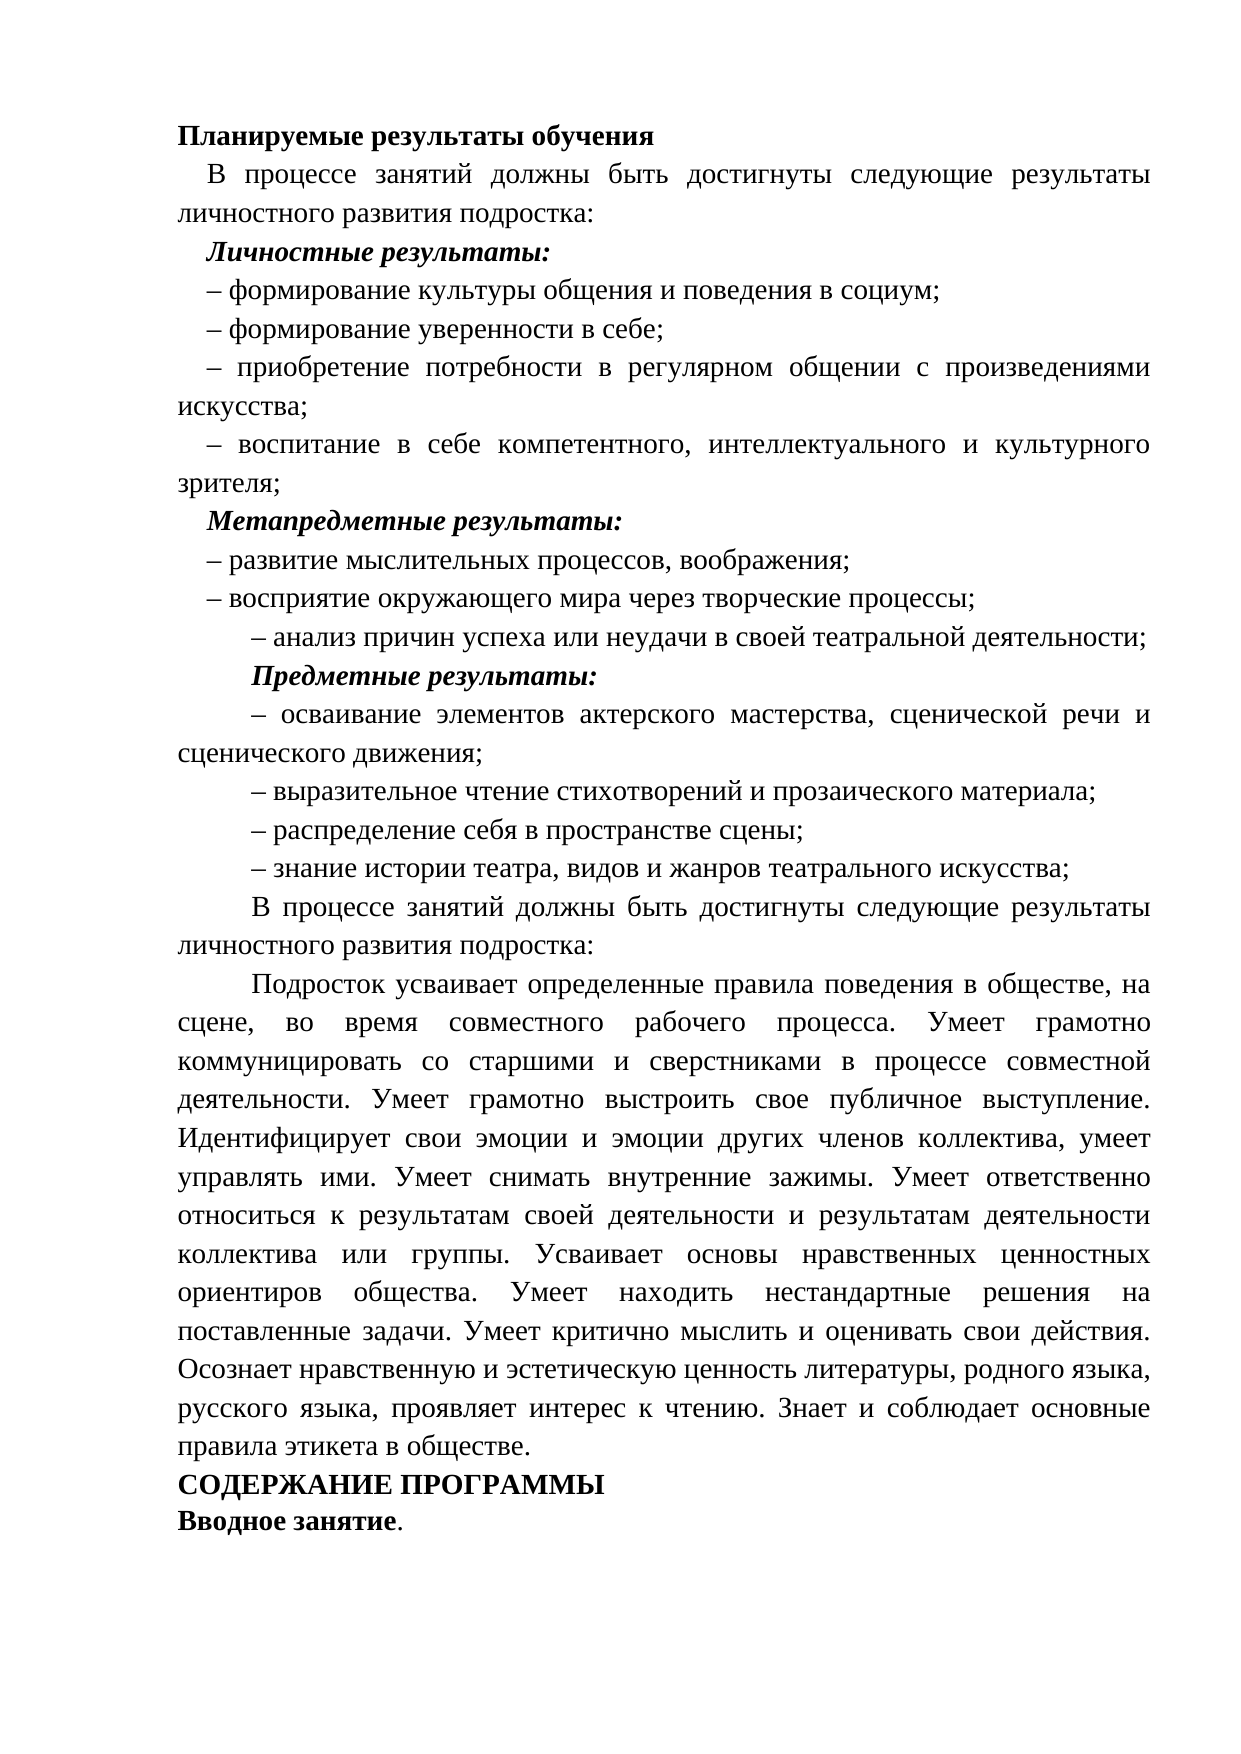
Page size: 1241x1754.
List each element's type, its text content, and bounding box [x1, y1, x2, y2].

text Планируемые результаты обучения [177, 118, 1152, 152]
text Вводное занятие. [177, 1503, 1152, 1537]
text Личностные результаты: [177, 234, 1152, 267]
text Подросток усваивает определенные правила поведения в обществе, на сцене, во время совместного рабочего процесса. Умеет грамотно коммуницировать со старшими и сверстниками в процессе совместной деятельности. Умеет грамотно выстроить свое публичное выступление. Идентифицирует свои эмоции и эмоции других членов коллектива, умеет управлять ими. Умеет снимать внутренние зажимы. Умеет ответственно относиться к результатам своей деятельности и результатам деятельности коллектива или группы. Усваивает основы нравственных ценностных ориентиров общества. Умеет находить нестандартные решения на поставленные задачи. Умеет критично мыслить и оценивать свои действия. Осознает нравственную и эстетическую ценность литературы, родного языка, русского языка, проявляет интерес к чтению. Знает и соблюдает основные правила этикета в обществе. [177, 966, 1152, 1462]
text Метапредметные результаты: [177, 503, 1152, 537]
text – развитие мыслительных процессов, воображения; [177, 542, 1152, 576]
text – осваивание элементов актерского мастерства, сценической речи и сценического движения; [177, 696, 1152, 768]
text – знание истории театра, видов и жанров театрального искусства; [177, 850, 1152, 884]
text – анализ причин успеха или неудачи в своей театральной деятельности; [177, 619, 1152, 653]
text – восприятие окружающего мира через творческие процессы; [177, 581, 1152, 614]
text – воспитание в себе компетентного, интеллектуального и культурного зрителя; [177, 426, 1152, 498]
text – формирование культуры общения и поведения в социум; [177, 272, 1152, 306]
text – выразительное чтение стихотворений и прозаического материала; [177, 773, 1152, 807]
text В процессе занятий должны быть достигнуты следующие результаты личностного развития подростка: [177, 889, 1152, 961]
text Предметные результаты: [177, 658, 1152, 691]
text СОДЕРЖАНИЕ ПРОГРАММЫ [177, 1467, 1152, 1501]
text – формирование уверенности в себе; [177, 311, 1152, 344]
text – распределение себя в пространстве сцены; [177, 812, 1152, 845]
text В процессе занятий должны быть достигнуты следующие результаты личностного развития подростка: [177, 157, 1152, 229]
text – приобретение потребности в регулярном общении с произведениями искусства; [177, 349, 1152, 421]
